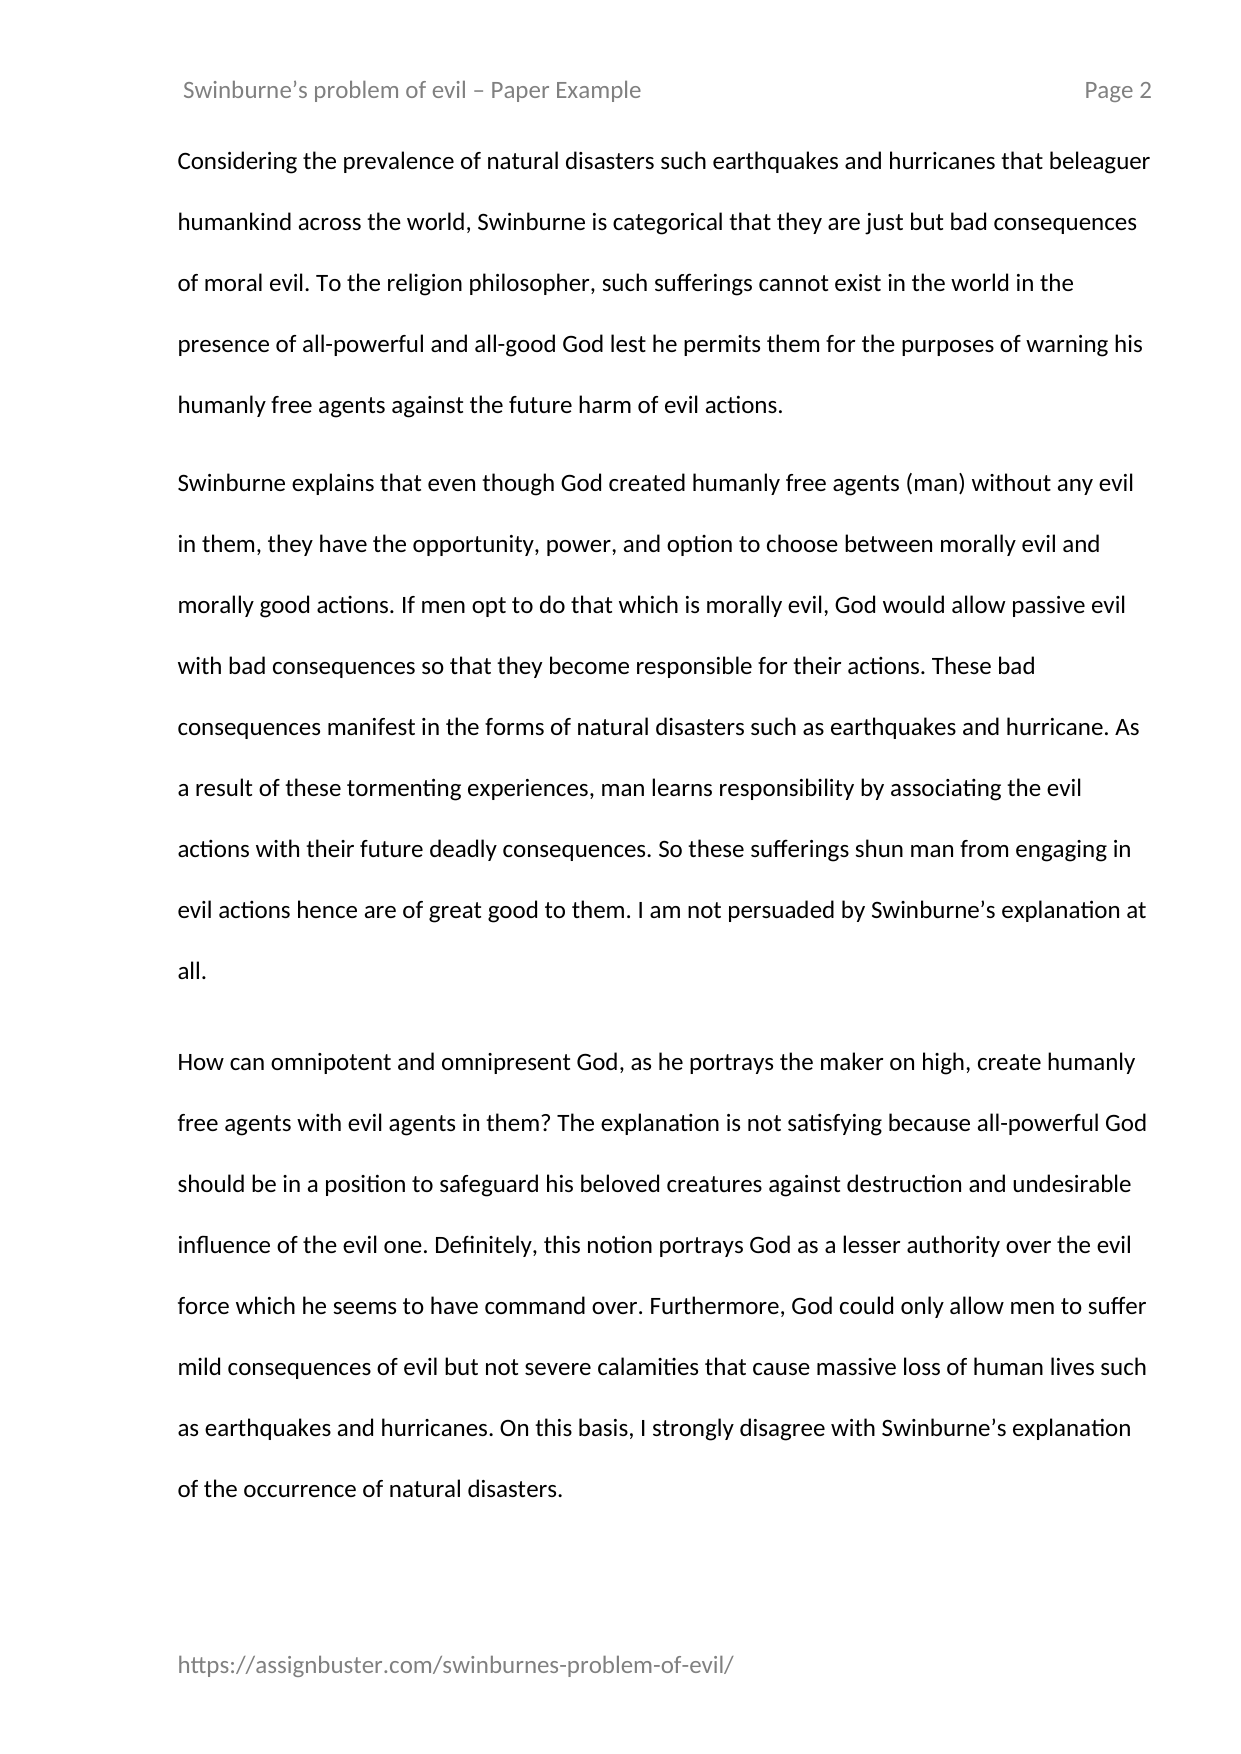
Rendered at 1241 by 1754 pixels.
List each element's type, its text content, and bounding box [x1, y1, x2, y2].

text How can omnipotent and omnipresent God, as he portrays the maker on high, create humanly free agents with evil agents in them? The explanation is not satisfying because all-powerful God should be in a position to safeguard his beloved creatures against destruction and undesirable influence of the evil one. Definitely, this notion portrays God as a lesser authority over the evil force which he seems to have command over. Furthermore, God could only allow men to suffer mild consequences of evil but not severe calamities that cause massive loss of human lives such as earthquakes and hurricanes. On this basis, I strongly disagree with Swinburne’s explanation of the occurrence of natural disasters. [177, 1046, 1152, 1503]
text Swinburne explains that even though God created humanly free agents (man) without any evil in them, they have the opportunity, power, and option to choose between morally evil and morally good actions. If men opt to do that which is morally evil, God would allow passive evil with bad consequences so that they become responsible for their actions. These bad consequences manifest in the forms of natural disasters such as earthquakes and hurricane. As a result of these tormenting experiences, man learns responsibility by associating the evil actions with their future deadly consequences. So these sufferings shun man from engaging in evil actions hence are of great good to them. I am not persuaded by Swinburne’s explanation at all. [177, 467, 1152, 986]
text Considering the prevalence of natural disasters such earthquakes and hurricanes that beleaguer humankind across the world, Swinburne is categorical that they are just but bad consequences of moral evil. To the religion philosopher, such sufferings cannot exist in the world in the presence of all-powerful and all-good God lest he permits them for the purposes of warning his humanly free agents against the future harm of evil actions. [177, 145, 1152, 420]
